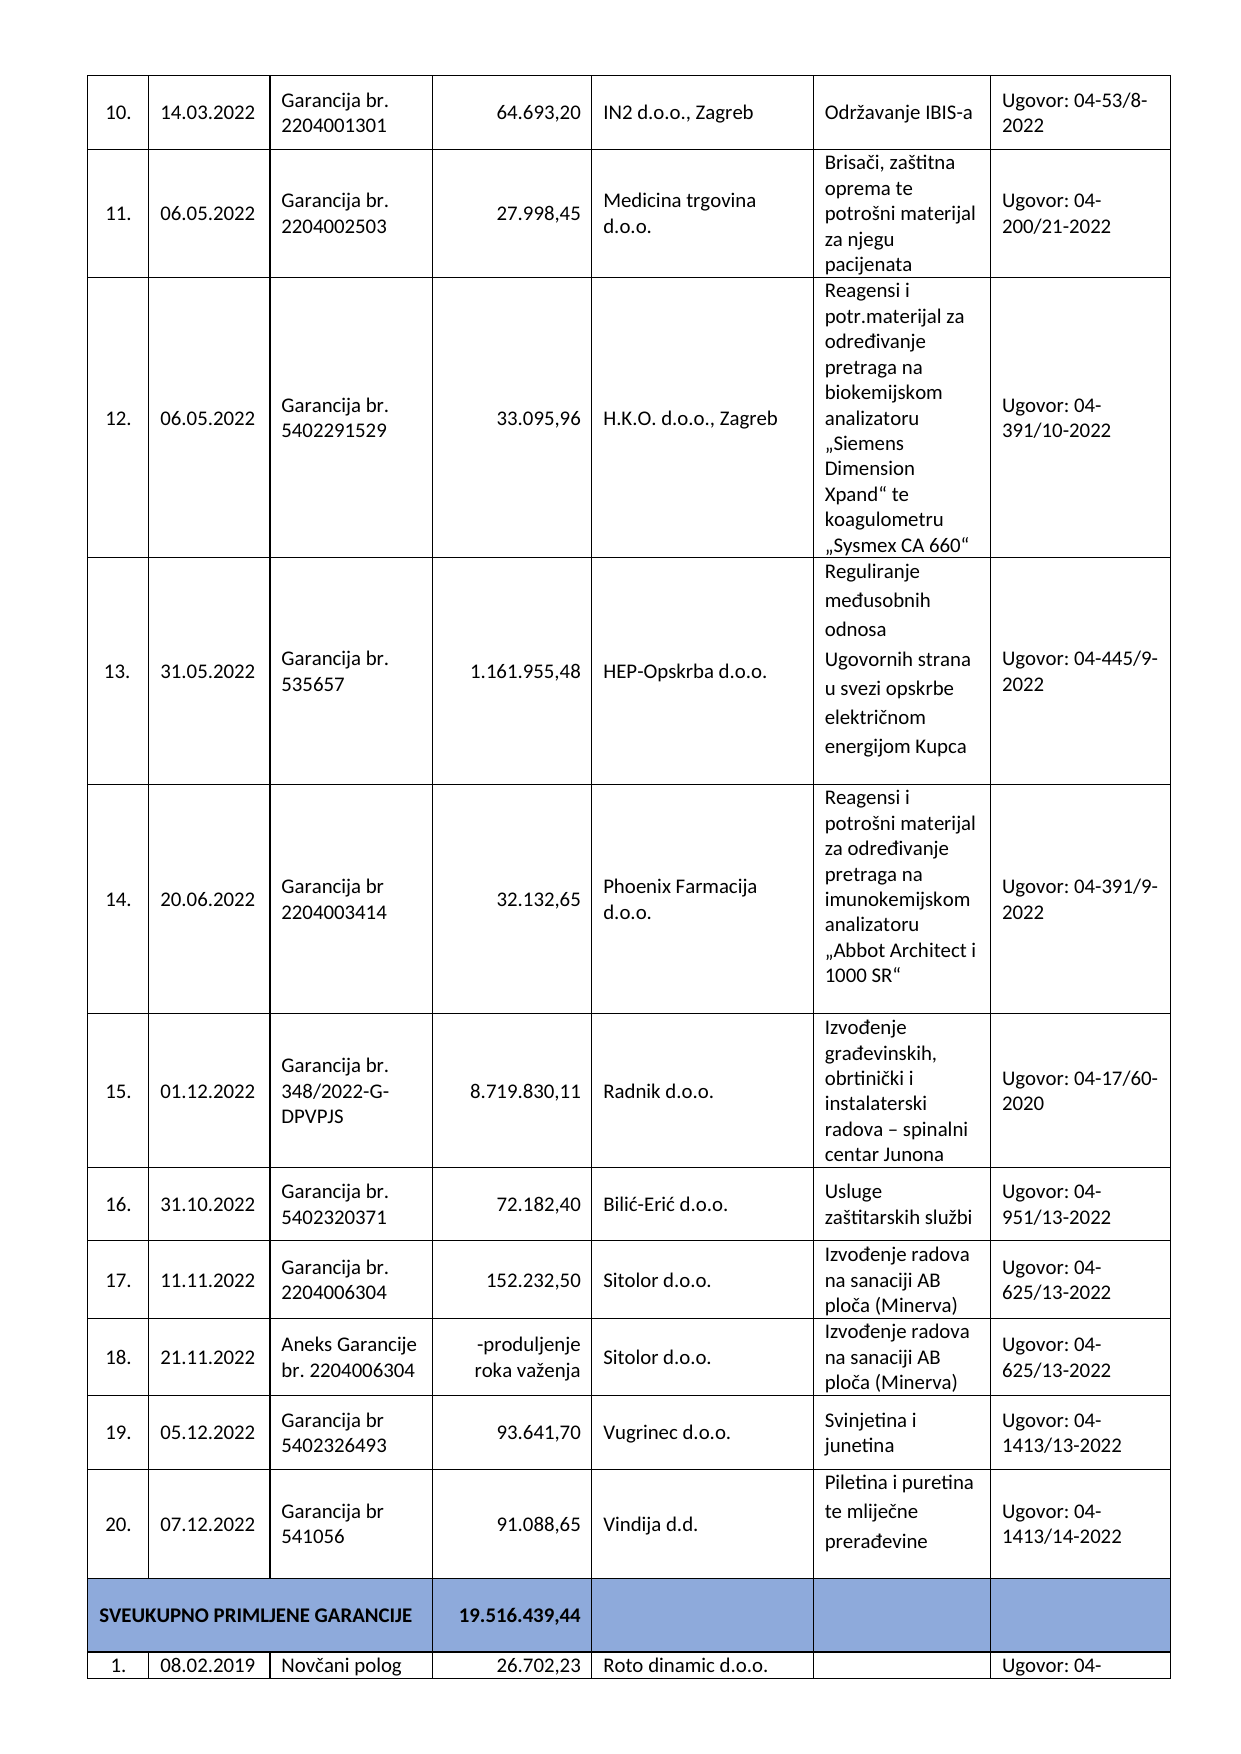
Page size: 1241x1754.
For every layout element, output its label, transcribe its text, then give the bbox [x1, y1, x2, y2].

table_cell 06.05.2022 [149, 150, 269, 277]
table_cell Izvođenje radova na sanaciji AB ploča (Minerva) [814, 1319, 990, 1395]
table_cell Sitolor d.o.o. [592, 1241, 813, 1318]
table_cell Vugrinec d.o.o. [592, 1396, 813, 1468]
table_cell Reguliranje međusobnih odnosa Ugovornih strana u svezi opskrbe električnom energijom Kupca [814, 558, 990, 783]
table_cell 20. [88, 1470, 148, 1578]
table_cell Ugovor: 04-625/13-2022 [991, 1319, 1170, 1395]
table_cell Brisači, zaštitna oprema te potrošni materijal za njegu pacijenata [814, 150, 990, 277]
table_cell 152.232,50 [433, 1241, 591, 1318]
table_cell Ugovor: 04-17/60-2020 [991, 1014, 1170, 1167]
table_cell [592, 1653, 813, 1678]
table_cell 33.095,96 [433, 278, 591, 557]
table_cell -produljenje roka važenja [433, 1319, 591, 1395]
table_cell Radnik d.o.o. [592, 1014, 813, 1167]
table_cell 32.132,65 [433, 785, 591, 1013]
table_cell Usluge zaštitarskih službi [814, 1168, 990, 1240]
table_cell Garancija br 5402326493 [271, 1396, 432, 1468]
table_cell Garancija br. 2204006304 [271, 1241, 432, 1318]
table_cell 20.06.2022 [149, 785, 269, 1013]
table_cell Sitolor d.o.o. [592, 1319, 813, 1395]
table_cell [592, 1579, 813, 1651]
table_cell 14. [88, 785, 148, 1013]
table_cell Phoenix Farmacija d.o.o. [592, 785, 813, 1013]
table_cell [991, 1653, 1170, 1678]
table_cell Ugovor: 04-1413/13-2022 [991, 1396, 1170, 1468]
table_cell Garancija br. 535657 [271, 558, 432, 783]
table_cell 8.719.830,11 [433, 1014, 591, 1167]
table_cell Ugovor: 04-445/9-2022 [991, 558, 1170, 783]
table_cell Garancija br. 2204001301 [271, 76, 432, 148]
table_cell 19.516.439,44 [433, 1579, 591, 1651]
table_cell 05.12.2022 [149, 1396, 269, 1468]
table_cell Ugovor: 04-391/9-2022 [991, 785, 1170, 1013]
table_cell Izvođenje građevinskih, obrtinički i instalaterski radova – spinalni centar Junona [814, 1014, 990, 1167]
table_cell 27.998,45 [433, 150, 591, 277]
table_cell 13. [88, 558, 148, 783]
table_cell 07.12.2022 [149, 1470, 269, 1578]
table_cell H.K.O. d.o.o., Zagreb [592, 278, 813, 557]
table_cell Ugovor: 04-200/21-2022 [991, 150, 1170, 277]
table_cell SVEUKUPNO PRIMLJENE GARANCIJE [88, 1579, 432, 1651]
table_cell 91.088,65 [433, 1470, 591, 1578]
table_cell 11.11.2022 [149, 1241, 269, 1318]
table_cell 31.05.2022 [149, 558, 269, 783]
table_cell Ugovor: 04-951/13-2022 [991, 1168, 1170, 1240]
table_cell Aneks Garancije br. 2204006304 [271, 1319, 432, 1395]
table_cell 93.641,70 [433, 1396, 591, 1468]
table_cell 15. [88, 1014, 148, 1167]
table_cell 08.02.2019 [149, 1653, 269, 1678]
table_cell 14.03.2022 [149, 76, 269, 148]
table_cell Ugovor: 04-53/8-2022 [991, 76, 1170, 148]
table_cell 18. [88, 1319, 148, 1395]
table_cell 11. [88, 150, 148, 277]
table_cell 64.693,20 [433, 76, 591, 148]
table_cell Piletina i puretina te mliječne prerađevine [814, 1470, 990, 1578]
table_cell 16. [88, 1168, 148, 1240]
table_cell Garancija br 541056 [271, 1470, 432, 1578]
table_cell Ugovor: 04-391/10-2022 [991, 278, 1170, 557]
table_cell Izvođenje radova na sanaciji AB ploča (Minerva) [814, 1241, 990, 1318]
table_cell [814, 1653, 990, 1678]
table_cell HEP-Opskrba d.o.o. [592, 558, 813, 783]
table_cell IN2 d.o.o., Zagreb [592, 76, 813, 148]
table_cell 1. [88, 1653, 148, 1678]
table_cell Održavanje IBIS-a [814, 76, 990, 148]
table_cell 21.11.2022 [149, 1319, 269, 1395]
table_cell 26.702,23 [433, 1653, 591, 1678]
table_cell Reagensi i potrošni materijal za određivanje pretraga na imunokemijskom analizatoru „Abbot Architect i 1000 SR“ [814, 785, 990, 1013]
table_cell Medicina trgovina d.o.o. [592, 150, 813, 277]
table_cell 12. [88, 278, 148, 557]
table_cell Ugovor: 04-625/13-2022 [991, 1241, 1170, 1318]
table_cell Garancija br. 348/2022-G-DPVPJS [271, 1014, 432, 1167]
table_cell Ugovor: 04-1413/14-2022 [991, 1470, 1170, 1578]
table_cell Garancija br. 5402291529 [271, 278, 432, 557]
table_cell 17. [88, 1241, 148, 1318]
table_cell 19. [88, 1396, 148, 1468]
table_cell [814, 1579, 990, 1651]
table_cell 06.05.2022 [149, 278, 269, 557]
table_cell 01.12.2022 [149, 1014, 269, 1167]
table_cell 31.10.2022 [149, 1168, 269, 1240]
table_cell Svinjetina i junetina [814, 1396, 990, 1468]
table_cell Novčani polog [271, 1653, 432, 1678]
table_cell Vindija d.d. [592, 1470, 813, 1578]
table_cell 1.161.955,48 [433, 558, 591, 783]
table_cell [991, 1579, 1170, 1651]
table_cell Garancija br. 5402320371 [271, 1168, 432, 1240]
table_cell 10. [88, 76, 148, 148]
table_cell 72.182,40 [433, 1168, 591, 1240]
table_cell Garancija br. 2204002503 [271, 150, 432, 277]
table_cell Garancija br 2204003414 [271, 785, 432, 1013]
table_cell Reagensi i potr.materijal za određivanje pretraga na biokemijskom analizatoru „Siemens Dimension Xpand“ te koagulometru „Sysmex CA 660“ [814, 278, 990, 557]
table_cell Bilić-Erić d.o.o. [592, 1168, 813, 1240]
